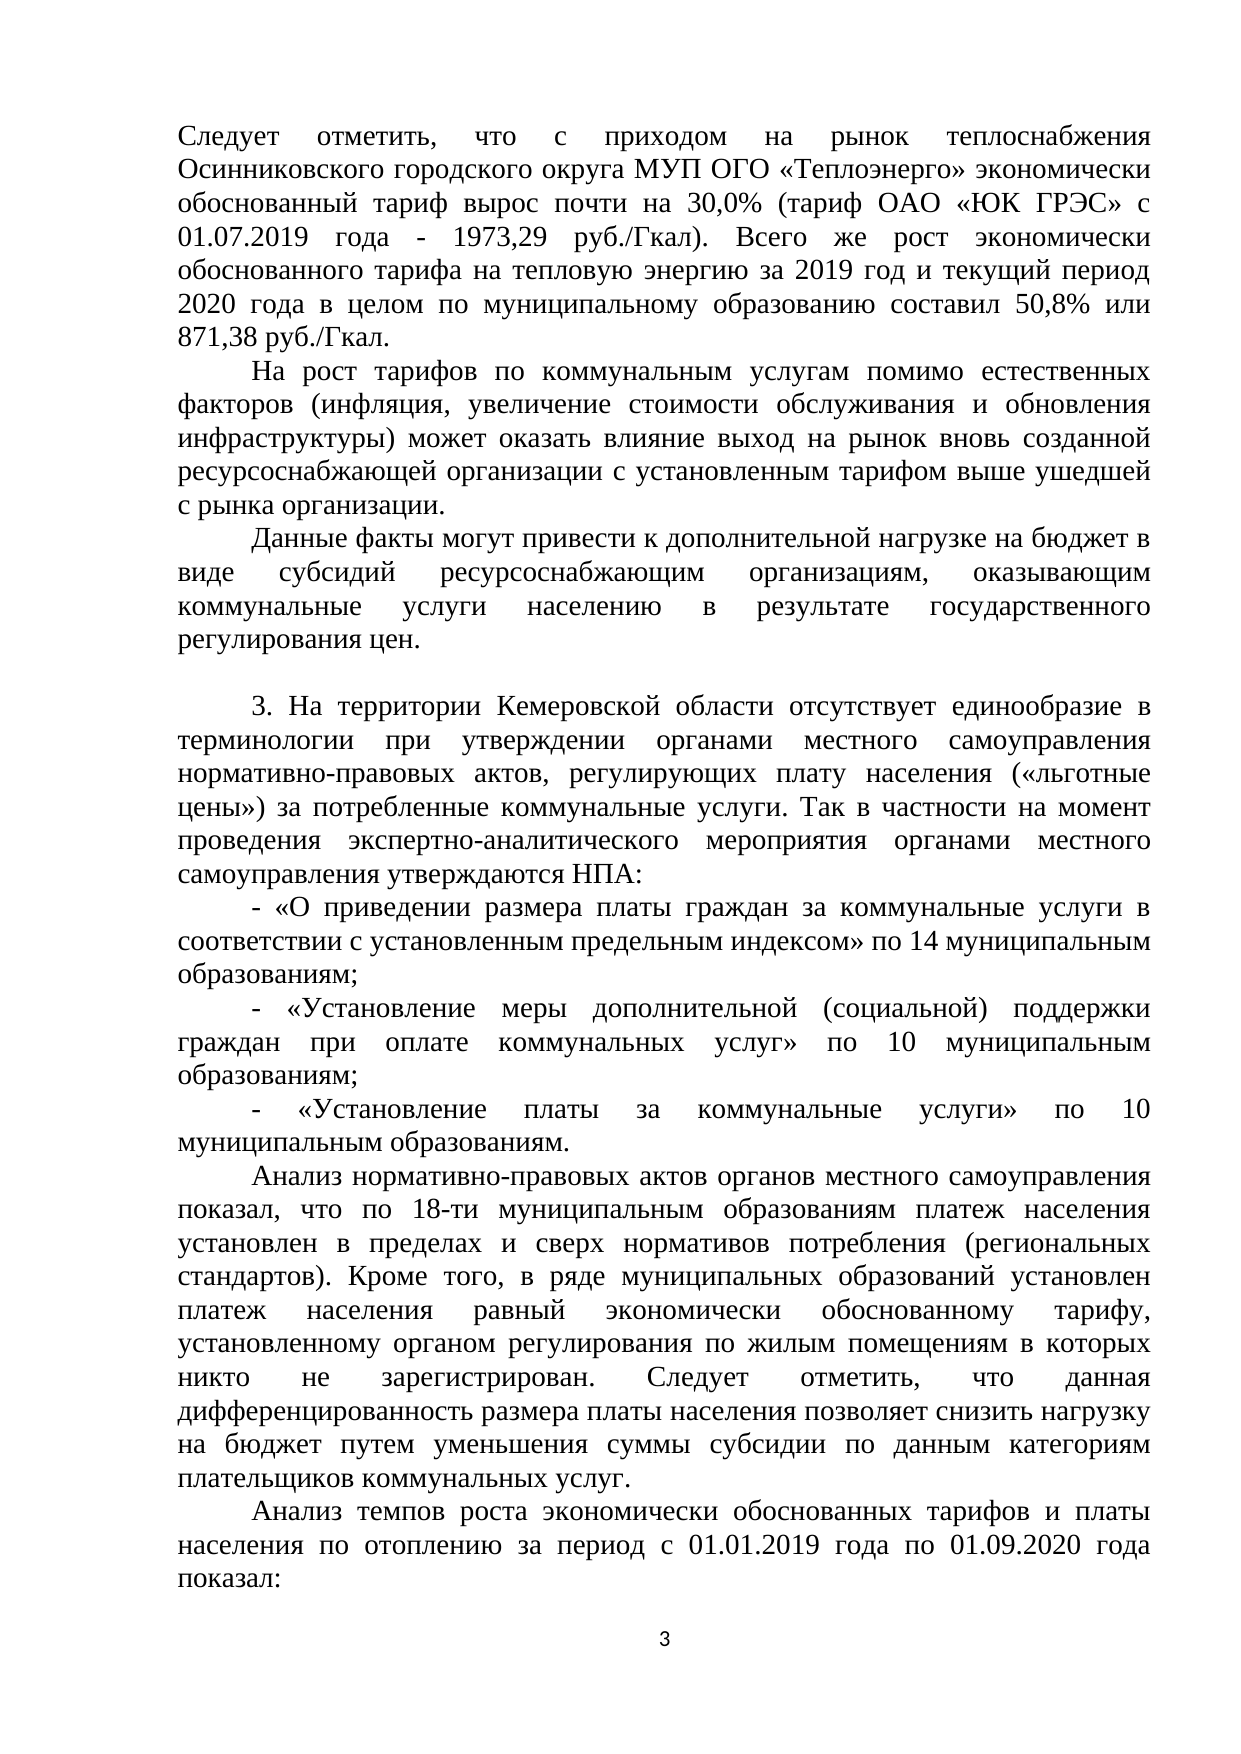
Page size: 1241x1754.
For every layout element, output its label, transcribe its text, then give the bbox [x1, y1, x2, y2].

text 3. На территории Кемеровской области отсутствует единообразие в терминологии при утверждении органами местного самоуправления нормативно-правовых актов, регулирующих плату населения («льготные цены») за потребленные коммунальные услуги. Так в частности на момент проведения экспертно-аналитического мероприятия органами местного самоуправления утверждаются НПА: [177, 688, 1152, 889]
text Анализ темпов роста экономически обоснованных тарифов и платы населения по отоплению за период с 01.01.2019 года по 01.09.2020 года показал: [177, 1493, 1152, 1594]
text - «О приведении размера платы граждан за коммунальные услуги в соответствии с установленным предельным индексом» по 14 муниципальным образованиям; [177, 889, 1152, 990]
text Данные факты могут привести к дополнительной нагрузке на бюджет в виде субсидий ресурсоснабжающим организациям, оказывающим коммунальные услуги населению в результате государственного регулирования цен. [177, 521, 1152, 655]
text На рост тарифов по коммунальным услугам помимо естественных факторов (инфляция, увеличение стоимости обслуживания и обновления инфраструктуры) может оказать влияние выход на рынок вновь созданной ресурсоснабжающей организации с установленным тарифом выше ушедшей с рынка организации. [177, 353, 1152, 521]
text - «Установление меры дополнительной (социальной) поддержки граждан при оплате коммунальных услуг» по 10 муниципальным образованиям; [177, 990, 1152, 1091]
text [177, 118, 1152, 353]
text Анализ нормативно-правовых актов органов местного самоуправления показал, что по 18-ти муниципальным образованиям платеж населения установлен в пределах и сверх нормативов потребления (региональных стандартов). Кроме того, в ряде муниципальных образований установлен платеж населения равный экономически обоснованному тарифу, установленному органом регулирования по жилым помещениям в которых никто не зарегистрирован. Следует отметить, что данная дифференцированность размера платы населения позволяет снизить нагрузку на бюджет путем уменьшения суммы субсидии по данным категориям плательщиков коммунальных услуг. [177, 1158, 1152, 1493]
text - «Установление платы за коммунальные услуги» по 10 муниципальным образованиям. [177, 1091, 1152, 1158]
